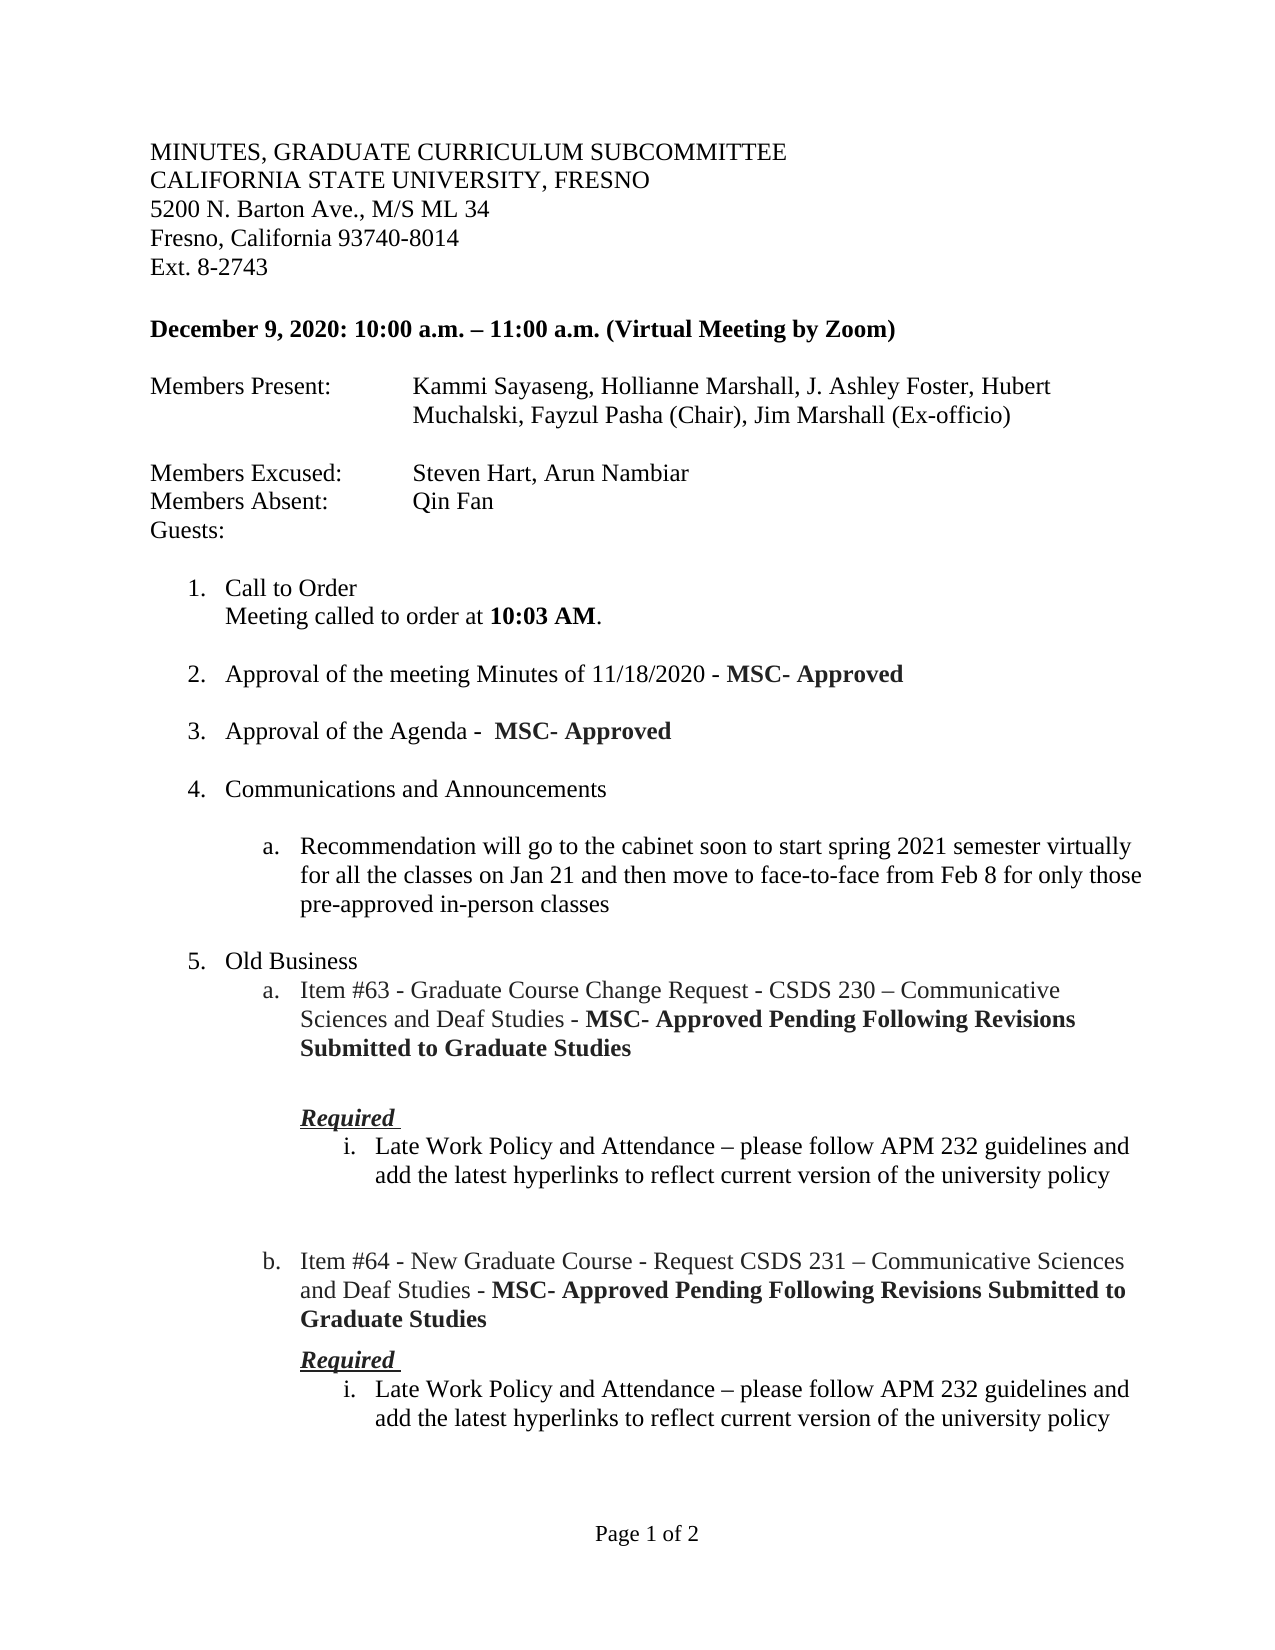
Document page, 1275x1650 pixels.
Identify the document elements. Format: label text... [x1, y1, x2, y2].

text 5200 N. Barton Ave., M/S ML 34 [150, 194, 1144, 223]
list Recommendation will go to the cabinet soon to start spring 2021 semester virtually for all the classes on Jan 21 and then move to face-to-face from Feb 8 for only those pre-approved in-person classes [262, 831, 1144, 918]
text Minutes, Graduate Curriculum Subcommittee [150, 137, 1144, 165]
text Ext. 8-2743 [150, 252, 1144, 280]
list Required [300, 1103, 1144, 1131]
list Required [300, 1345, 1144, 1374]
list Late Work Policy and Attendance – please follow APM 232 guidelines and add the latest hyperlinks to reflect current version of the university policy [356, 1131, 1144, 1189]
text CALIFORNIA STATE UNIVERSITY, FRESNO [150, 165, 1144, 194]
list Old Business [187, 946, 1144, 975]
list Approval of the meeting Minutes of 11/18/2020 - MSC- Approved [187, 659, 1144, 688]
list Item #63 - Graduate Course Change Request - CSDS 230 – Communicative Sciences and Deaf Studies - MSC- Approved Pending Following Revisions Submitted to Graduate Studies [262, 975, 1144, 1061]
text Meeting called to order at 10:03 AM. [150, 601, 1144, 630]
list Call to Order [187, 573, 1144, 601]
list Communications and Announcements [187, 774, 1144, 803]
text Members Excused: Steven Hart, Arun Nambiar [150, 458, 1144, 486]
text Members Absent: Qin Fan [150, 486, 1144, 515]
text Guests: [150, 515, 1144, 544]
text Members Present: Kammi Sayaseng, Hollianne Marshall, J. Ashley Foster, Hubert Muchalski, Fayzul Pasha (Chair), Jim Marshall (Ex-officio) [150, 371, 1144, 429]
list Late Work Policy and Attendance – please follow APM 232 guidelines and add the latest hyperlinks to reflect current version of the university policy [356, 1374, 1144, 1431]
text December 9, 2020: 10:00 a.m. – 11:00 a.m. (Virtual Meeting by Zoom) [150, 314, 1144, 343]
text Fresno, California 93740-8014 [150, 223, 1144, 252]
list Approval of the Agenda - MSC- Approved [187, 716, 1144, 745]
list Item #64 - New Graduate Course - Request CSDS 231 – Communicative Sciences and Deaf Studies - MSC- Approved Pending Following Revisions Submitted to Graduate Studies [262, 1246, 1144, 1333]
